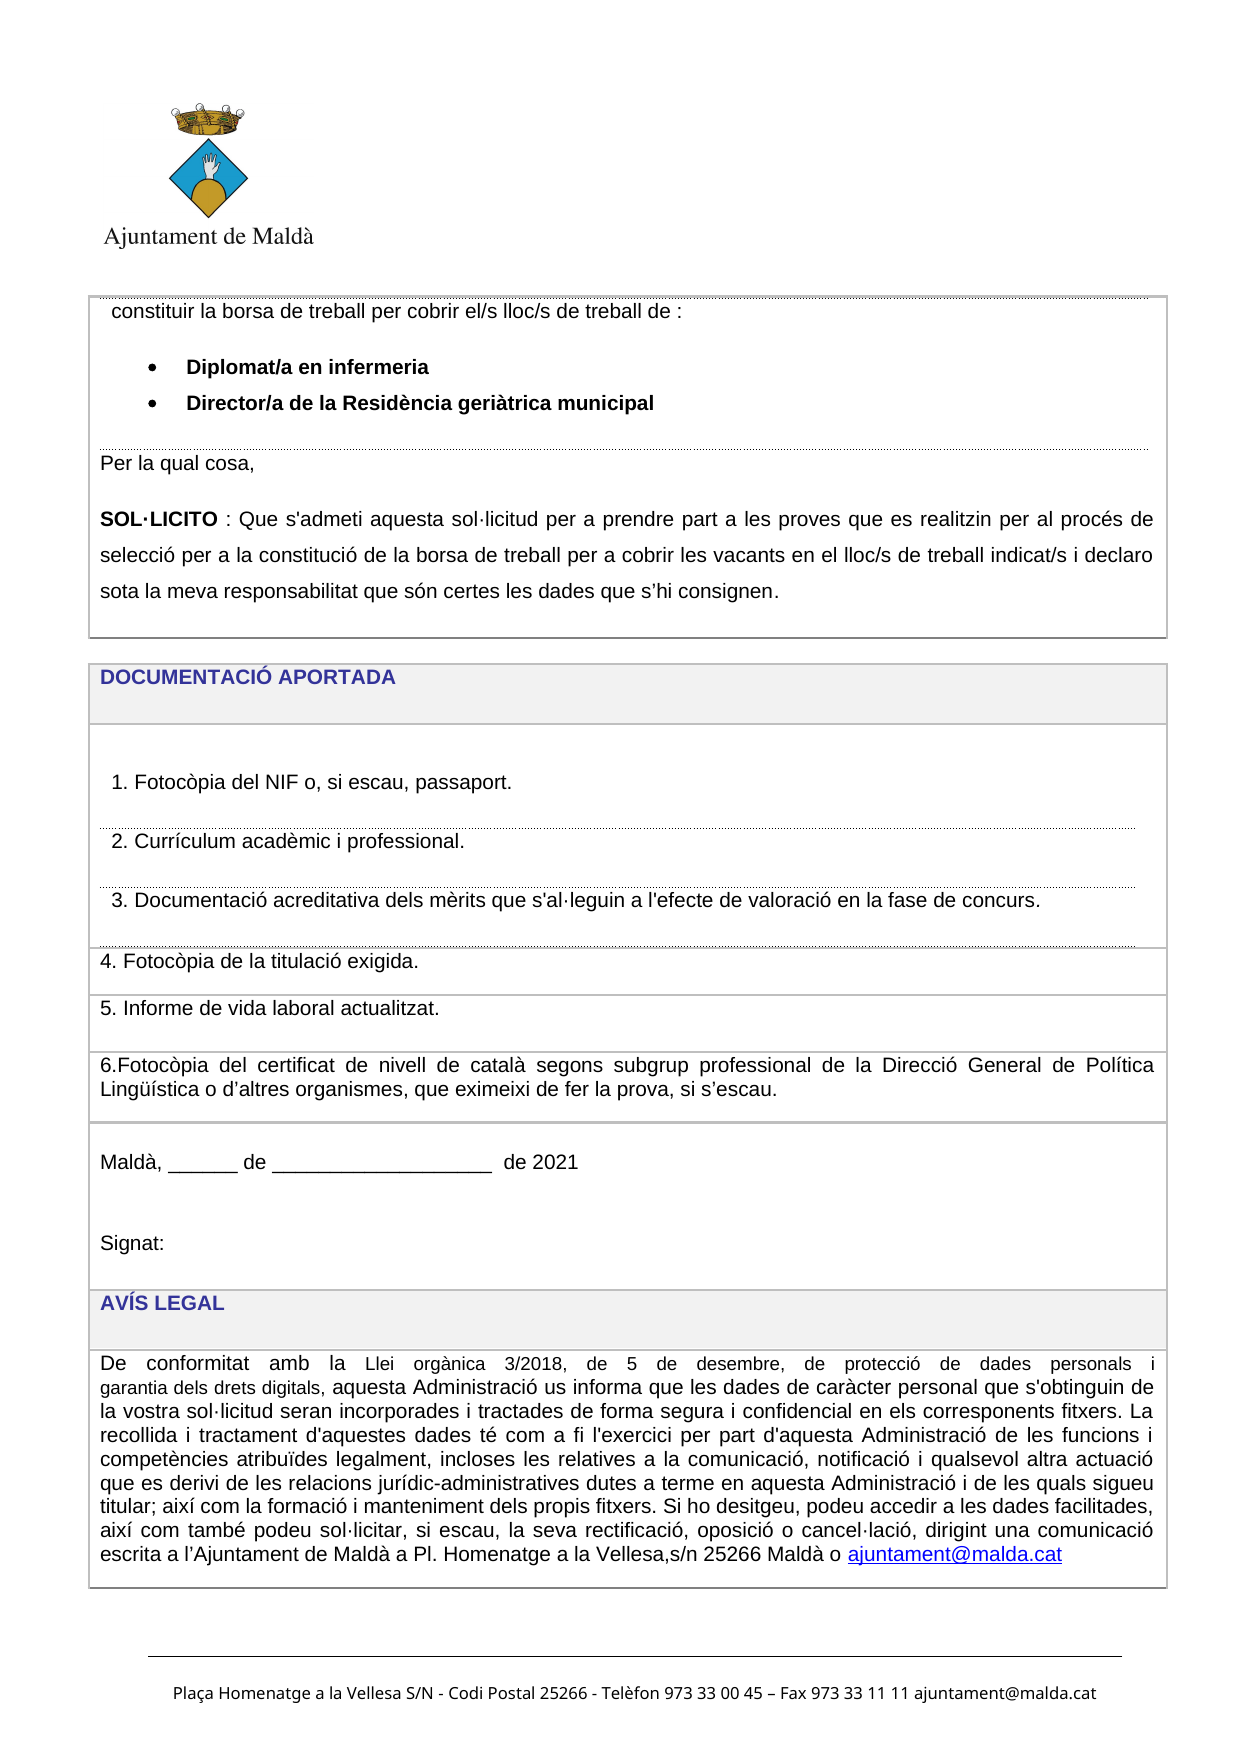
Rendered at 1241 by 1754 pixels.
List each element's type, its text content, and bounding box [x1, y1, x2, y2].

table_cell AVÍS LEGAL [90, 1291, 1166, 1348]
table_cell 5. Informe de vida laboral actualitzat. [90, 996, 1166, 1051]
picture [103, 103, 314, 249]
table_cell 4. Fotocòpia de la titulació exigida. [90, 949, 1166, 994]
table_cell Maldà, ______ de ___________________ de 2021 Signat: [90, 1124, 1166, 1288]
table_header DOCUMENTACIÓ APORTADA [90, 665, 1166, 723]
table_cell [90, 725, 1166, 947]
table_cell 6.Fotocòpia del certificat de nivell de català segons subgrup professional de la Direcció General de Política Lingüística o d’altres organismes, que eximeixi de fer la prova, si s’escau. [90, 1053, 1166, 1121]
table_cell De conformitat amb la Llei orgànica 3/2018, de 5 de desembre, de protecció de dades personals i garantia dels drets digitals, aquesta Administració us informa que les dades de caràcter personal que s'obtinguin de la vostra sol·licitud seran incorporades i tractades de forma segura i confidencial en els corresponents fitxers. La recollida i tractament d'aquestes dades té com a fi l'exercici per part d'aquesta Administració de les funcions i competències atribuïdes legalment, incloses les relatives a la comunicació, notificació i qualsevol altra actuació que es derivi de les relacions jurídic-administratives dutes a terme en aquesta Administració i de les quals sigueu titular; així com la formació i manteniment dels propis fitxers. Si ho desitgeu, podeu accedir a les dades facilitades, així com també podeu sol·licitar, si escau, la seva rectificació, oposició o cancel·lació, dirigint una comunicació escrita a l’Ajuntament de Maldà a Pl. Homenatge a la Vellesa,s/n 25266 Maldà o ajuntament@malda.cat [90, 1351, 1166, 1587]
